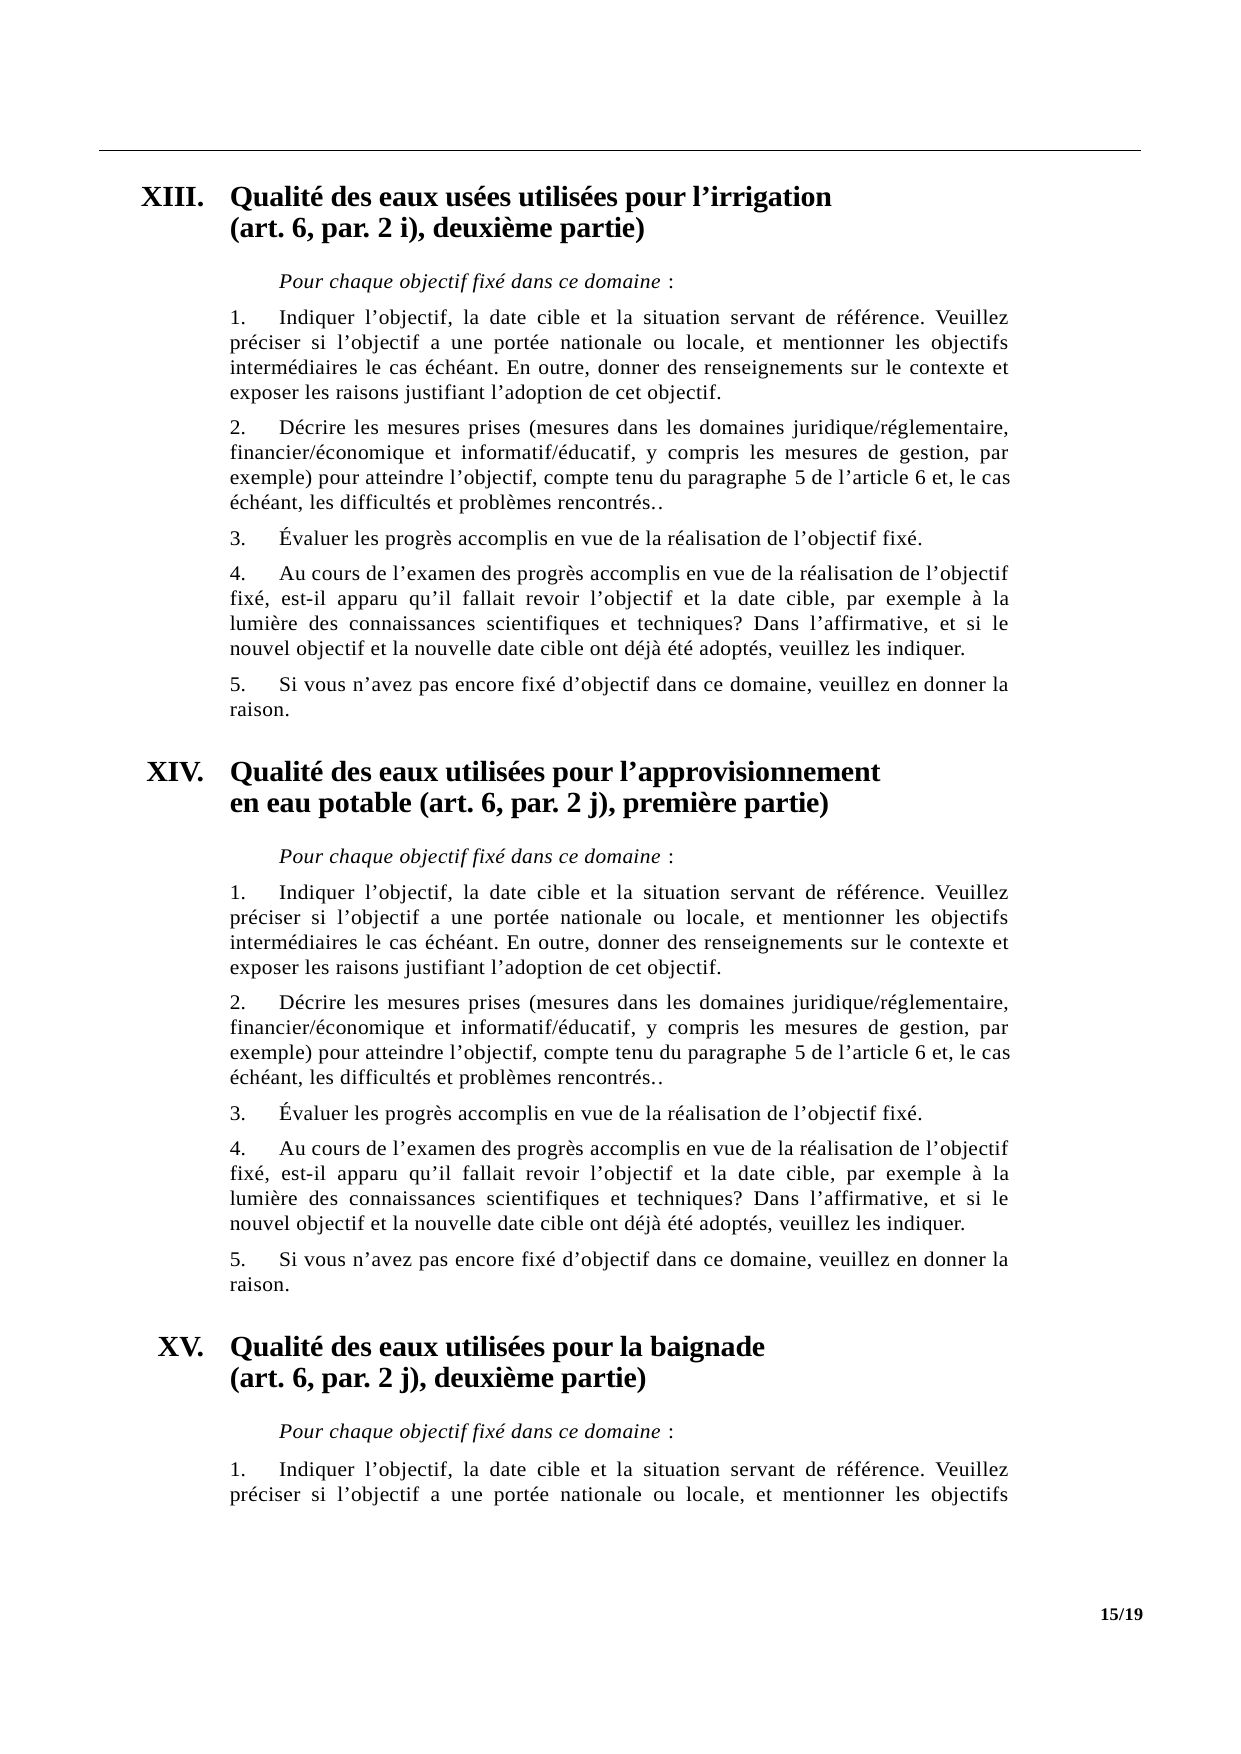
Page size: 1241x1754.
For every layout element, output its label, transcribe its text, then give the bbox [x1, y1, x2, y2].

list Décrire les mesures prises (mesures dans les domaines juridique/réglementaire, financier/économique et informatif/éducatif, y compris les mesures de gestion, par exemple) pour atteindre l’objectif, compte tenu du paragraphe 5 de l’article 6 et, le cas échéant, les difficultés et problèmes rencontrés.. [229, 415, 1011, 515]
text XV. Qualité des eaux utilisées pour la baignade (art. 6, par. 2 j), deuxième partie) [97, 1331, 1011, 1394]
text Pour chaque objectif fixé dans ce domaine : [229, 844, 1011, 869]
text XIII. Qualité des eaux usées utilisées pour l’irrigation (art. 6, par. 2 i), deuxième partie) [97, 181, 1011, 244]
list Si vous n’avez pas encore fixé d’objectif dans ce domaine, veuillez en donner la raison. [229, 1246, 1011, 1296]
text Pour chaque objectif fixé dans ce domaine : [229, 1419, 1011, 1444]
list Décrire les mesures prises (mesures dans les domaines juridique/réglementaire, financier/économique et informatif/éducatif, y compris les mesures de gestion, par exemple) pour atteindre l’objectif, compte tenu du paragraphe 5 de l’article 6 et, le cas échéant, les difficultés et problèmes rencontrés.. [229, 990, 1011, 1090]
text XIV. Qualité des eaux utilisées pour l’approvisionnement en eau potable (art. 6, par. 2 j), première partie) [97, 756, 1011, 819]
list Si vous n’avez pas encore fixé d’objectif dans ce domaine, veuillez en donner la raison. [229, 671, 1011, 721]
list Évaluer les progrès accomplis en vue de la réalisation de l’objectif fixé. [229, 1100, 1011, 1125]
list Évaluer les progrès accomplis en vue de la réalisation de l’objectif fixé. [229, 525, 1011, 550]
text Pour chaque objectif fixé dans ce domaine : [229, 269, 1011, 294]
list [229, 1456, 1011, 1506]
